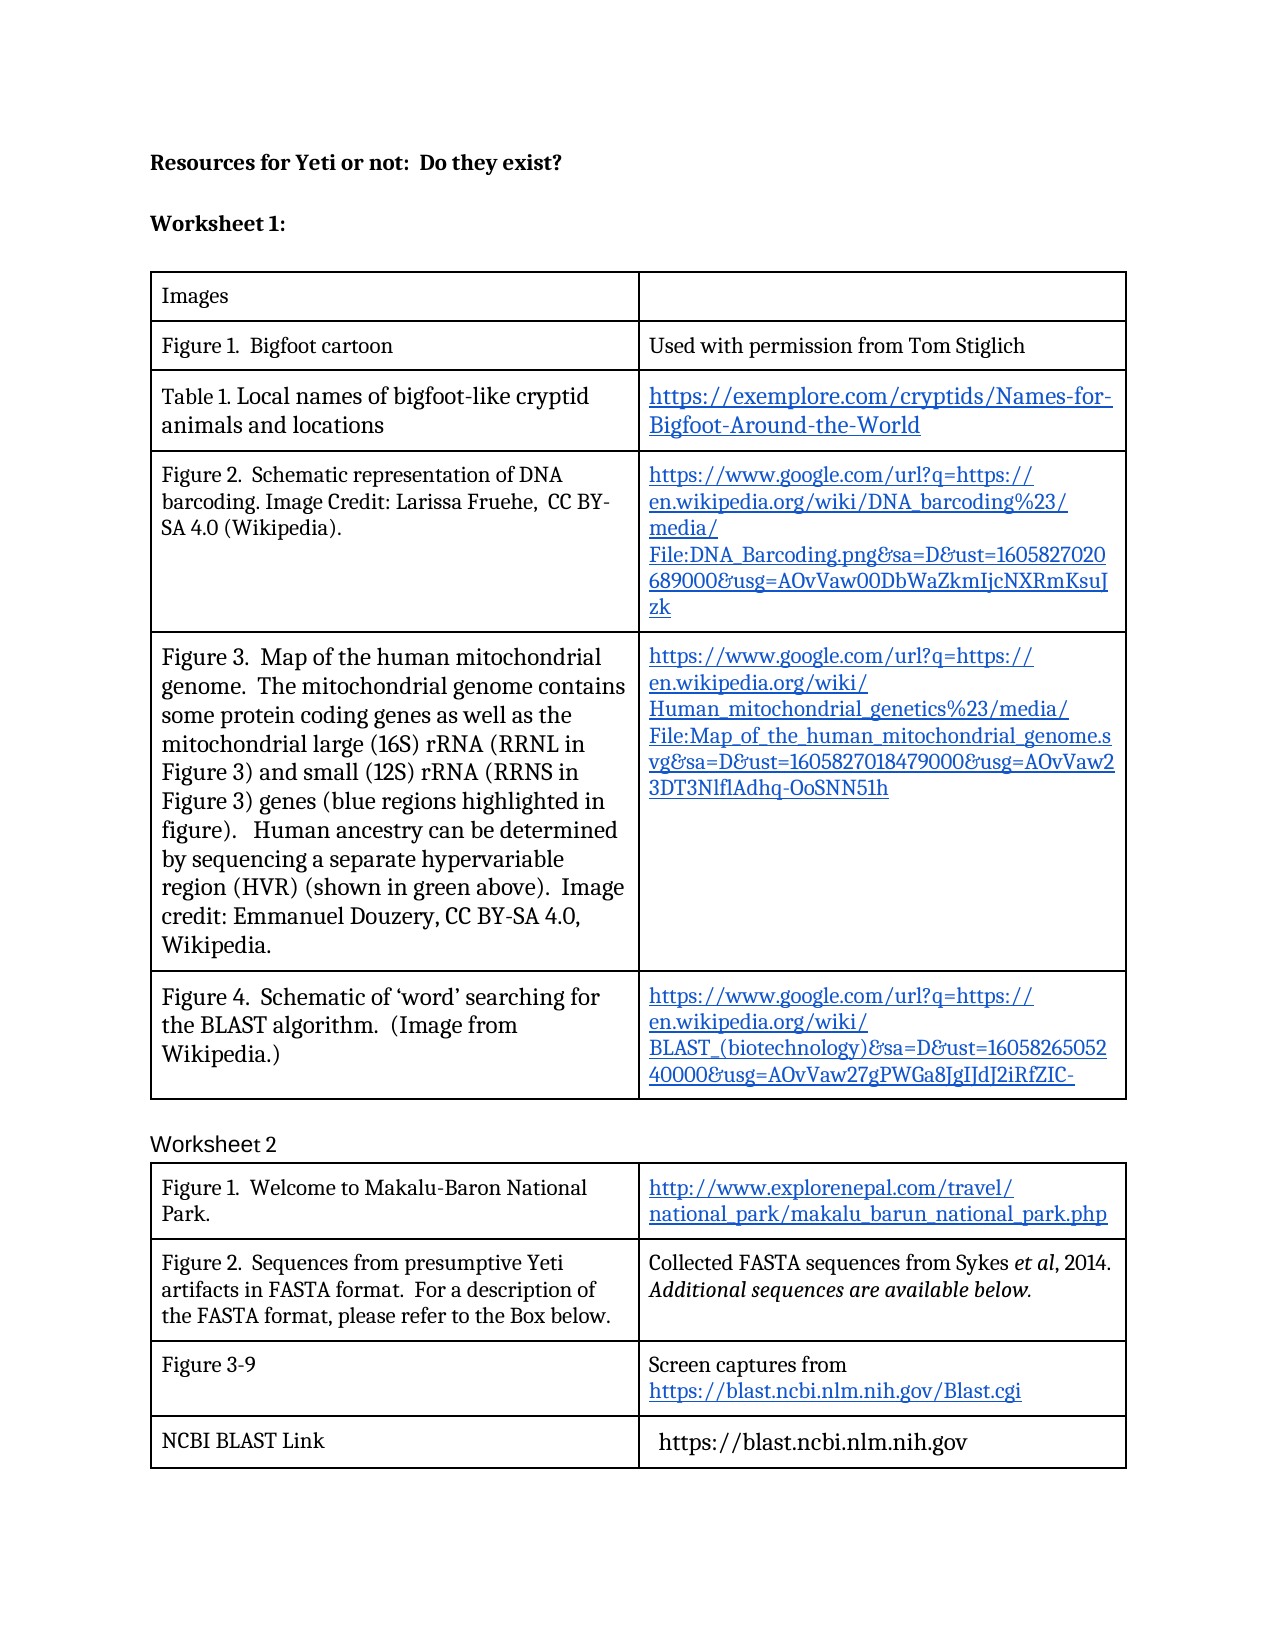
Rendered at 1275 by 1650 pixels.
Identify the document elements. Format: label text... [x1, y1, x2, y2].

text Worksheet 1: [150, 210, 1125, 237]
table_cell NCBI BLAST Link [152, 1417, 638, 1467]
table_cell Screen captures from https://blast.ncbi.nlm.nih.gov/Blast.cgi [640, 1342, 1125, 1415]
text Resources for Yeti or not: Do they exist? [150, 150, 1125, 176]
table_cell Figure 1. Bigfoot cartoon [152, 322, 638, 369]
table_cell https://www.google.com/url?q=https://en.wikipedia.org/wiki/Human_mitochondrial_genetics%23/media/File:Map_of_the_human_mitochondrial_genome.svg&sa=D&ust=1605827018479000&usg=AOvVaw23DT3NlflAdhq-OoSNN51h [640, 633, 1125, 970]
table_cell Figure 4. Schematic of ‘word’ searching for the BLAST algorithm. (Image from Wikipedia.) [152, 972, 638, 1098]
table_cell Used with permission from Tom Stiglich [640, 322, 1125, 369]
table_cell https://www.google.com/url?q=https://en.wikipedia.org/wiki/DNA_barcoding%23/media/File:DNA_Barcoding.png&sa=D&ust=1605827020689000&usg=AOvVaw00DbWaZkmIjcNXRmKsuJzk [640, 452, 1125, 631]
text Worksheet 2 [150, 1131, 1125, 1158]
table_cell https://blast.ncbi.nlm.nih.gov [640, 1417, 1125, 1467]
table_cell Collected FASTA sequences from Sykes et al, 2014. Additional sequences are available below. [640, 1240, 1125, 1339]
table_cell Figure 3. Map of the human mitochondrial genome. The mitochondrial genome contains some protein coding genes as well as the mitochondrial large (16S) rRNA (RRNL in Figure 3) and small (12S) rRNA (RRNS in Figure 3) genes (blue regions highlighted in figure). Human ancestry can be determined by sequencing a separate hypervariable region (HVR) (shown in green above). Image credit: Emmanuel Douzery, CC BY-SA 4.0, Wikipedia. [152, 633, 638, 970]
table_header Figure 1. Welcome to Makalu-Baron National Park. [152, 1164, 638, 1237]
table_header Images [152, 273, 638, 320]
table_cell Figure 2. Schematic representation of DNA barcoding. Image Credit: Larissa Fruehe, CC BY-SA 4.0 (Wikipedia). [152, 452, 638, 631]
table_cell https://exemplore.com/cryptids/Names-for-Bigfoot-Around-the-World [640, 371, 1125, 450]
table_header http://www.explorenepal.com/travel/national_park/makalu_barun_national_park.php [640, 1164, 1125, 1237]
table_cell Figure 3-9 [152, 1342, 638, 1415]
table_cell Table 1. Local names of bigfoot-like cryptid animals and locations [152, 371, 638, 450]
table_cell Figure 2. Sequences from presumptive Yeti artifacts in FASTA format. For a description of the FASTA format, please refer to the Box below. [152, 1240, 638, 1339]
table_cell https://www.google.com/url?q=https://en.wikipedia.org/wiki/BLAST_(biotechnology)&sa=D&ust=1605826505240000&usg=AOvVaw27gPWGa8JgIJdJ2iRfZIC- [640, 972, 1125, 1098]
table_header [640, 273, 1125, 320]
